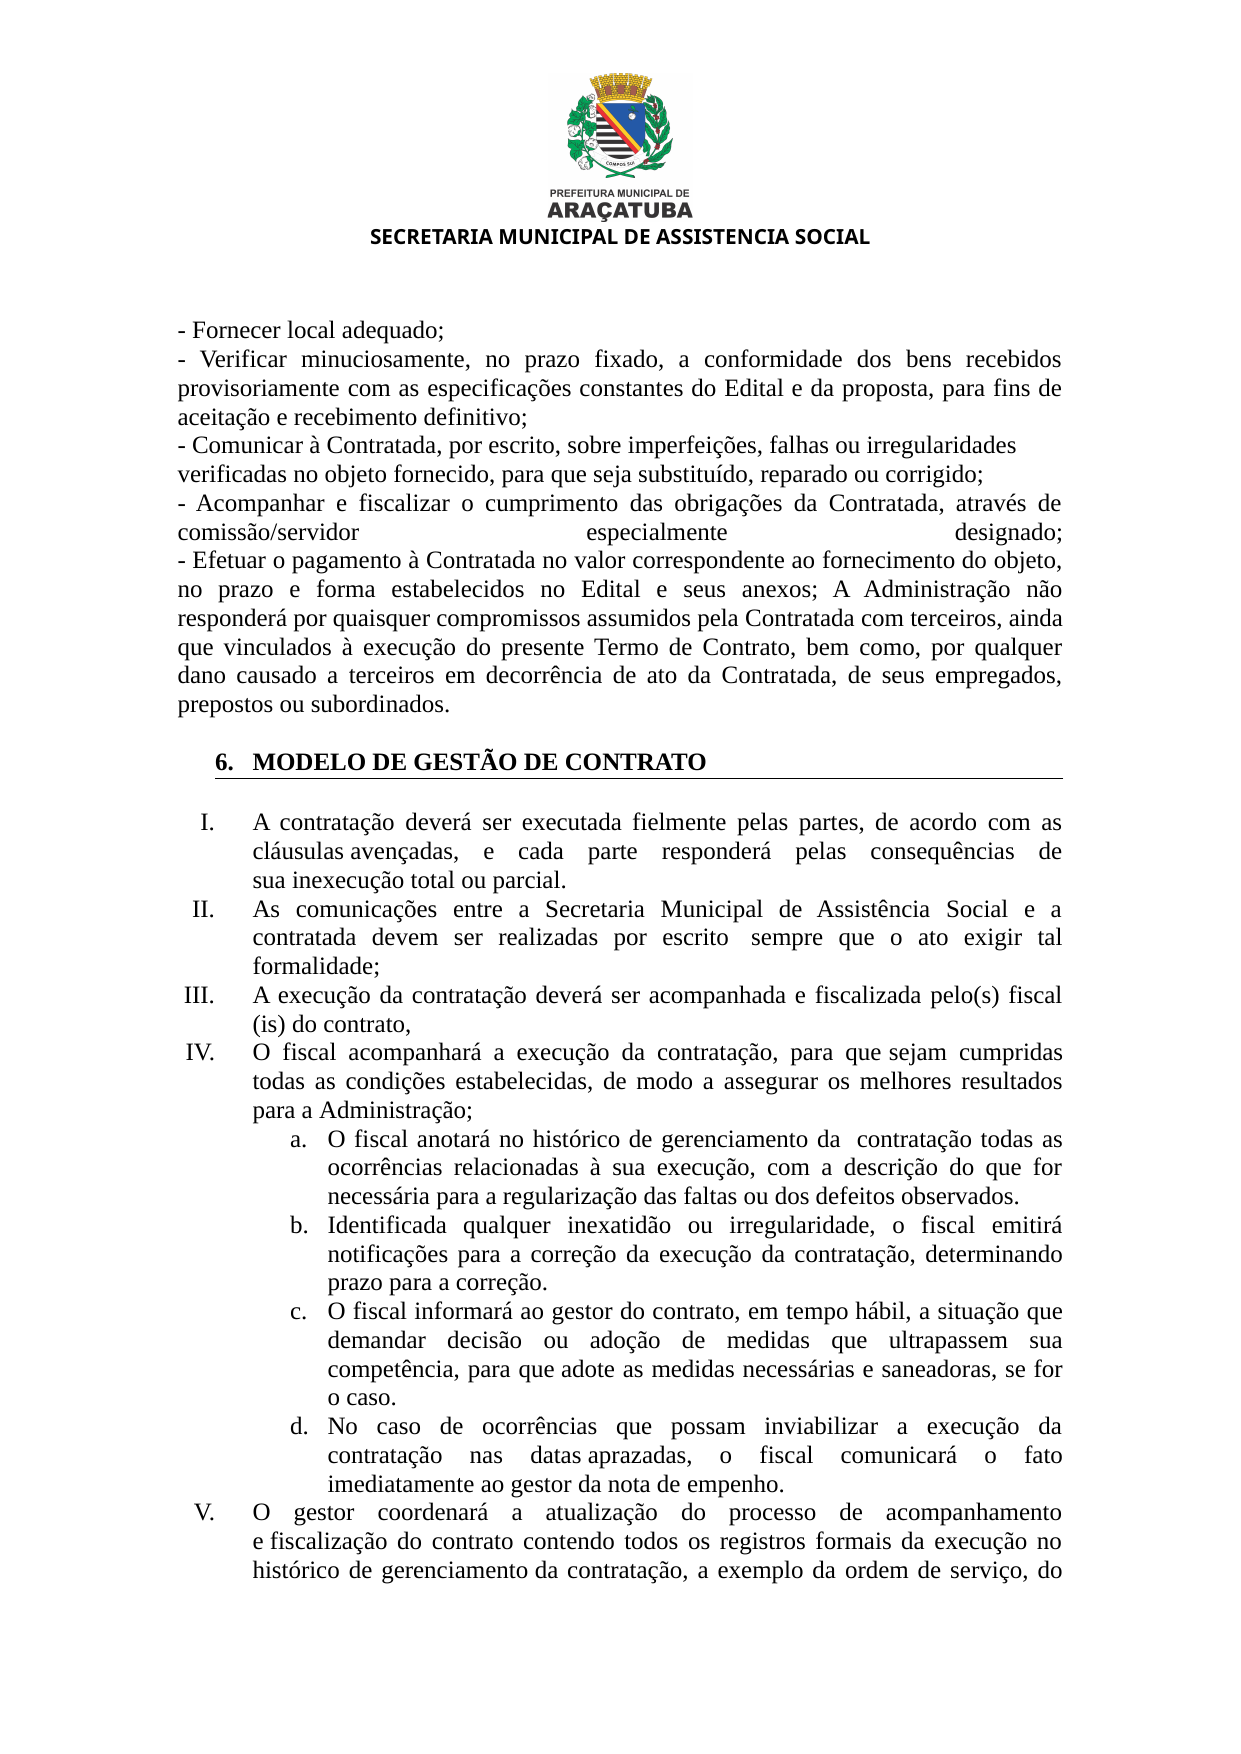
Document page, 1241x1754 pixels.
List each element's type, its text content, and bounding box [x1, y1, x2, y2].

list A contratação deverá ser executada fielmente pelas partes, de acordo com as cláusulas avençadas, e cada parte responderá pelas consequências de sua inexecução total ou parcial. [215, 807, 1063, 894]
list No caso de ocorrências que possam inviabilizar a execução da contratação nas datas aprazadas, o fiscal comunicará o fato imediatamente ao gestor da nota de empenho. [290, 1411, 1063, 1497]
text - Acompanhar e fiscalizar o cumprimento das obrigações da Contratada, através de comissão/servidor especialmente designado; - Efetuar o pagamento à Contratada no valor correspondente ao fornecimento do objeto, no prazo e forma estabelecidos no Edital e seus anexos; A Administração não responderá por quaisquer compromissos assumidos pela Contratada com terceiros, ainda que vinculados à execução do presente Termo de Contrato, bem como, por qualquer dano causado a terceiros em decorrência de ato da Contratada, de seus empregados, prepostos ou subordinados. [177, 488, 1063, 718]
list O fiscal anotará no histórico de gerenciamento da contratação todas as ocorrências relacionadas à sua execução, com a descrição do que for necessária para a regularização das faltas ou dos defeitos observados. [290, 1124, 1063, 1210]
text - Verificar minuciosamente, no prazo fixado, a conformidade dos bens recebidos provisoriamente com as especificações constantes do Edital e da proposta, para fins de aceitação e recebimento definitivo; [177, 344, 1063, 431]
list Identificada qualquer inexatidão ou irregularidade, o fiscal emitirá notificações para a correção da execução da contratação, determinando prazo para a correção. [290, 1210, 1063, 1296]
picture [547, 73, 693, 222]
list As comunicações entre a Secretaria Municipal de Assistência Social e a contratada devem ser realizadas por escrito sempre que o ato exigir tal formalidade; [215, 894, 1063, 980]
list A execução da contratação deverá ser acompanhada e fiscalizada pelo(s) fiscal (is) do contrato, [215, 980, 1063, 1037]
list O fiscal informará ao gestor do contrato, em tempo hábil, a situação que demandar decisão ou adoção de medidas que ultrapassem sua competência, para que adote as medidas necessárias e saneadoras, se for o caso. [290, 1296, 1063, 1411]
text - Comunicar à Contratada, por escrito, sobre imperfeições, falhas ou irregularidades [177, 431, 1063, 459]
list MODELO DE GESTÃO DE CONTRATO [215, 747, 1063, 778]
list O fiscal acompanhará a execução da contratação, para que sejam cumpridas todas as condições estabelecidas, de modo a assegurar os melhores resultados para a Administração; [215, 1037, 1063, 1124]
text verificadas no objeto fornecido, para que seja substituído, reparado ou corrigido; [177, 459, 1063, 488]
text - Fornecer local adequado; [177, 316, 1063, 344]
